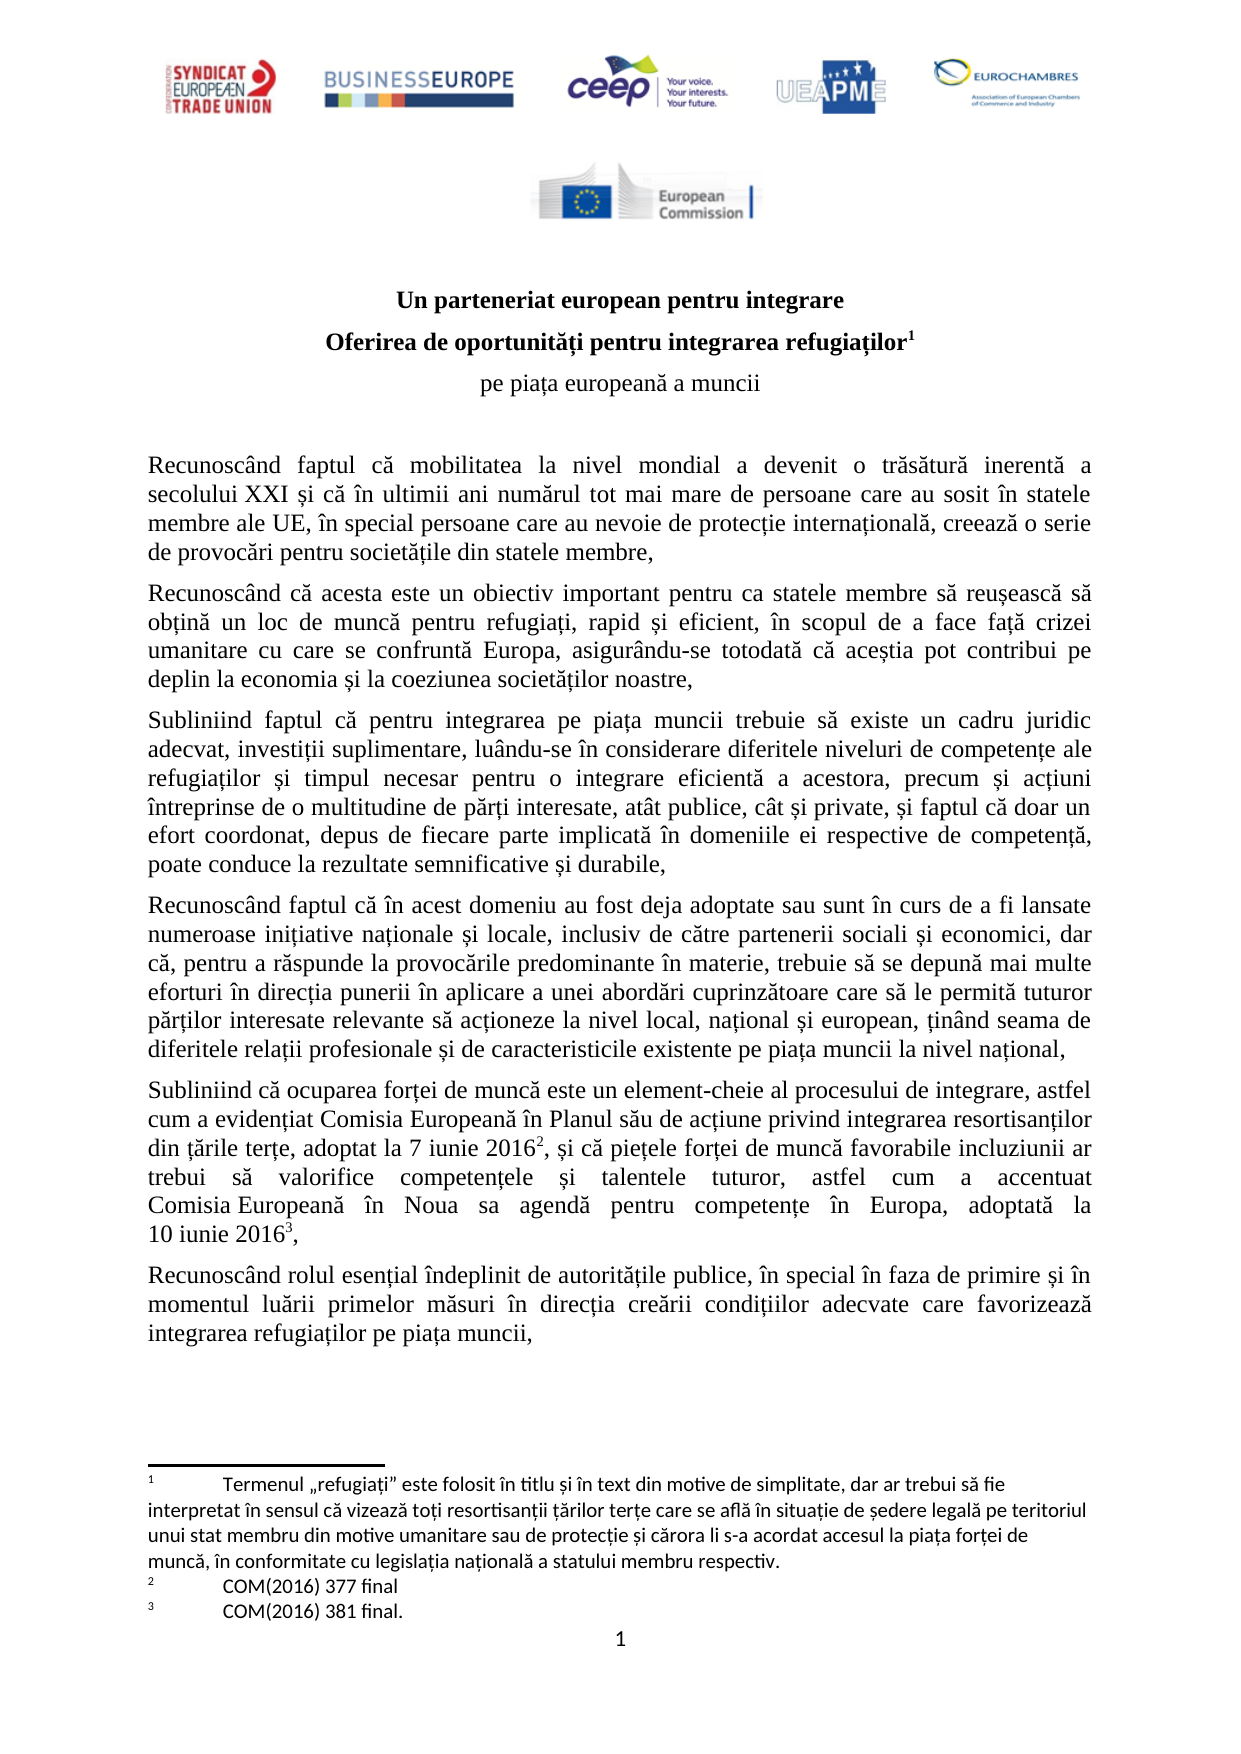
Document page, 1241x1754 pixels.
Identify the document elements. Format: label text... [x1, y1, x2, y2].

picture [147, 54, 1093, 232]
text Un parteneriat european pentru integrare [148, 285, 1093, 314]
text Recunoscând faptul că mobilitatea la nivel mondial a devenit o trăsătură inerentă a secolului XXI și că în ultimii ani numărul tot mai mare de persoane care au sosit în statele membre ale UE, în special persoane care au nevoie de protecție internațională, creează o serie de provocări pentru societățile din statele membre, [148, 450, 1093, 565]
text Recunoscând faptul că în acest domeniu au fost deja adoptate sau sunt în curs de a fi lansate numeroase inițiative naționale și locale, inclusiv de către partenerii sociali și economici, dar că, pentru a răspunde la provocările predominante în materie, trebuie să se depună mai multe eforturi în direcția punerii în aplicare a unei abordări cuprinzătoare care să le permită tuturor părților interesate relevante să acționeze la nivel local, național și european, ținând seama de diferitele relații profesionale și de caracteristicile existente pe piața muncii la nivel național, [148, 890, 1093, 1063]
text Subliniind faptul că pentru integrarea pe piața muncii trebuie să existe un cadru juridic adecvat, investiții suplimentare, luându-se în considerare diferitele niveluri de competențe ale refugiaților și timpul necesar pentru o integrare eficientă a acestora, precum și acțiuni întreprinse de o multitudine de părți interesate, atât publice, cât și private, și faptul că doar un efort coordonat, depus de fiecare parte implicată în domeniile ei respective de competență, poate conduce la rezultate semnificative și durabile, [148, 705, 1093, 878]
text Recunoscând rolul esențial îndeplinit de autoritățile publice, în special în faza de primire și în momentul luării primelor măsuri în direcția creării condițiilor adecvate care favorizează integrarea refugiaților pe piața muncii, [148, 1260, 1093, 1347]
text Recunoscând că acesta este un obiectiv important pentru ca statele membre să reușească să obțină un loc de muncă pentru refugiați, rapid și eficient, în scopul de a face față crizei umanitare cu care se confruntă Europa, asigurându-se totodată că aceștia pot contribui pe deplin la economia și la coeziunea societăților noastre, [148, 578, 1093, 693]
text Subliniind că ocuparea forței de muncă este un element-cheie al procesului de integrare, astfel cum a evidențiat Comisia Europeană în Planul său de acțiune privind integrarea resortisanților din țările terțe, adoptat la 7 iunie 2016, și că piețele forței de muncă favorabile incluziunii ar trebui să valorifice competențele și talentele tuturor, astfel cum a accentuat Comisia Europeană în Noua sa agendă pentru competențe în Europa, adoptată la 10 iunie 2016, [148, 1075, 1093, 1248]
text pe piața europeană a muncii [148, 368, 1093, 397]
text Oferirea de oportunități pentru integrarea refugiaților [148, 327, 1093, 355]
